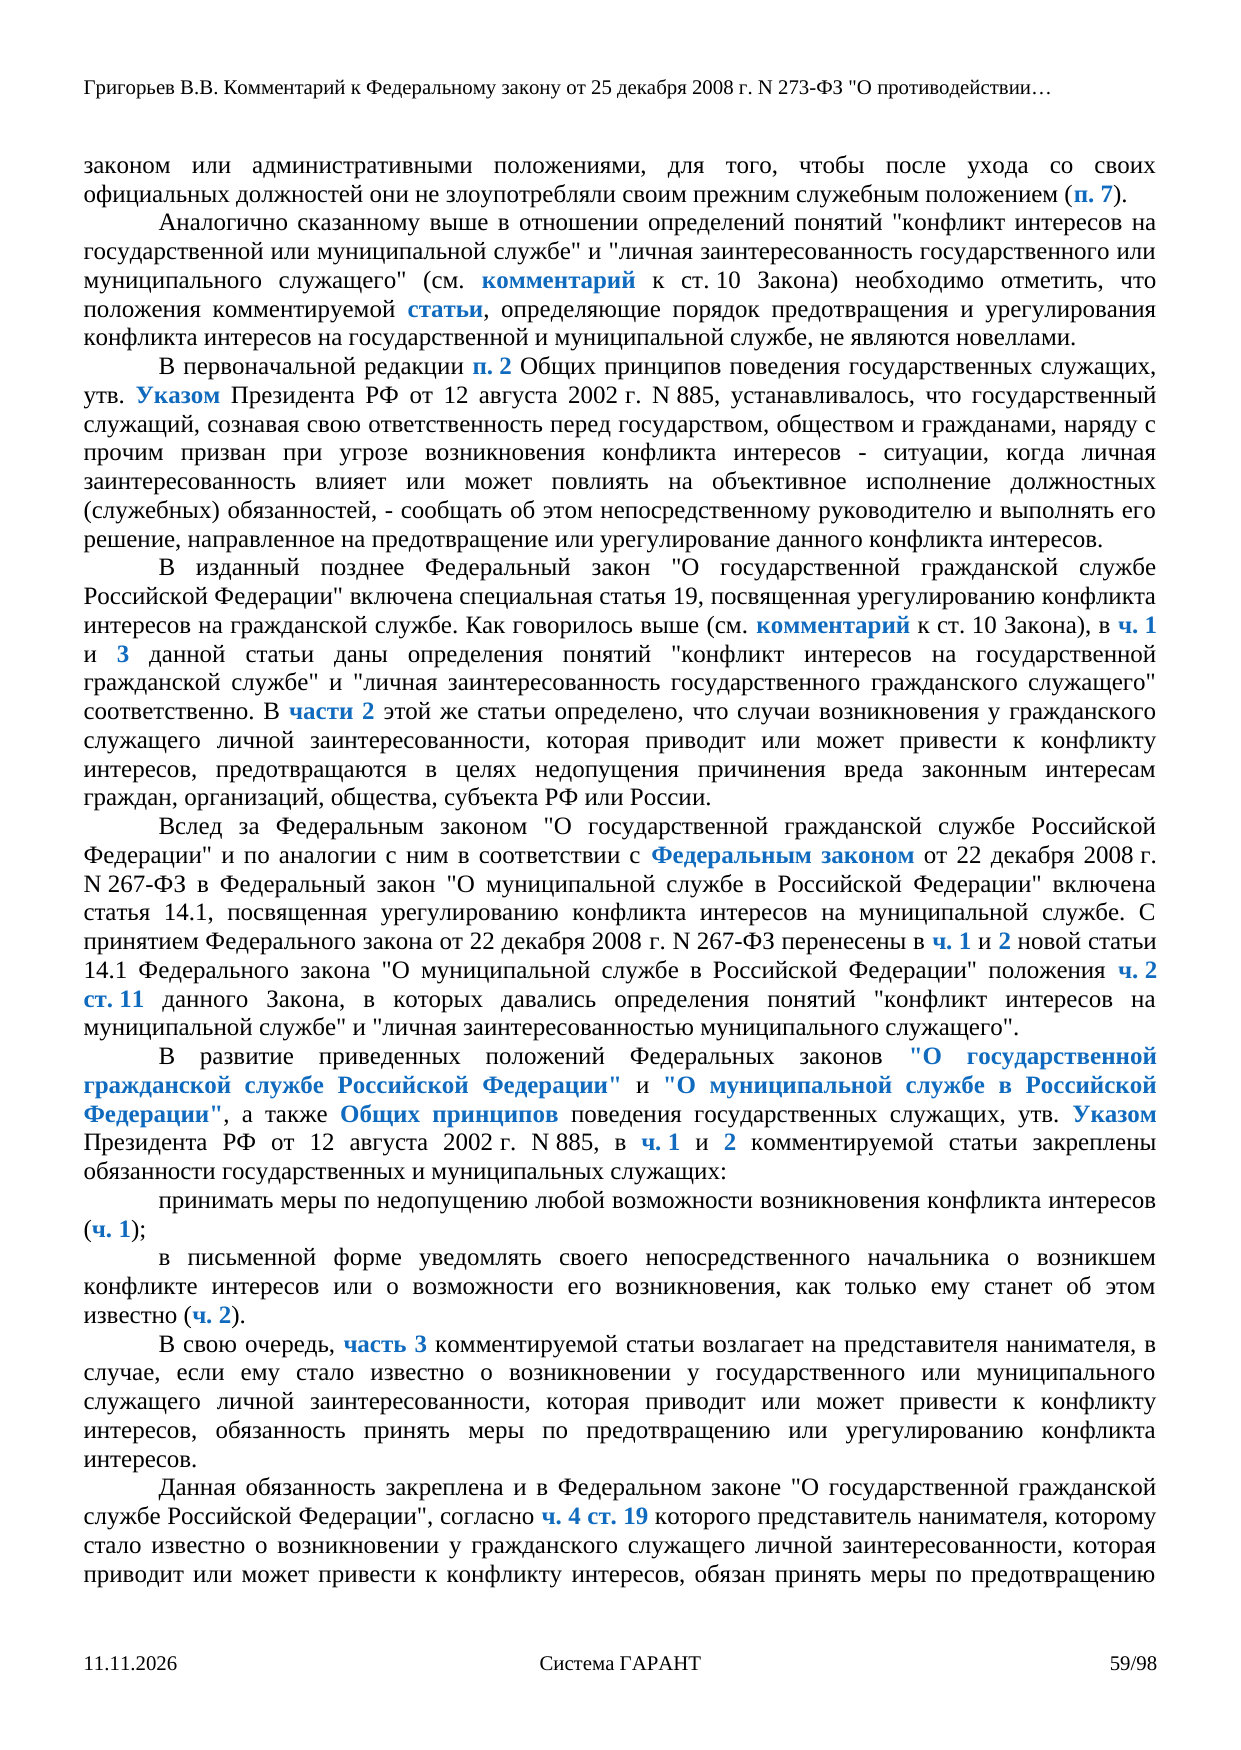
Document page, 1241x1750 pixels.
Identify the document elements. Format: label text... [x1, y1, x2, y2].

text Вслед за Федеральным законом "О государственной гражданской службе Российской Федерации" и по аналогии с ним в соответствии с Федеральным законом от 22 декабря 2008 г. N 267-ФЗ в Федеральный закон "О муниципальной службе в Российской Федерации" включена статья 14.1, посвященная урегулированию конфликта интересов на муниципальной службе. С принятием Федерального закона от 22 декабря 2008 г. N 267-ФЗ перенесены в ч. 1 и 2 новой статьи 14.1 Федерального закона "О муниципальной службе в Российской Федерации" положения ч. 2 ст. 11 данного Закона, в которых давались определения понятий "конфликт интересов на муниципальной службе" и "личная заинтересованностью муниципального служащего". [83, 811, 1157, 1041]
text в письменной форме уведомлять своего непосредственного начальника о возникшем конфликте интересов или о возможности его возникновения, как только ему станет об этом известно (ч. 2). [83, 1242, 1157, 1329]
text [83, 150, 1157, 207]
text принимать меры по недопущению любой возможности возникновения конфликта интересов (ч. 1); [83, 1185, 1157, 1242]
text В первоначальной редакции п. 2 Общих принципов поведения государственных служащих, утв. Указом Президента РФ от 12 августа 2002 г. N 885, устанавливалось, что государственный служащий, сознавая свою ответственность перед государством, обществом и гражданами, наряду с прочим призван при угрозе возникновения конфликта интересов - ситуации, когда личная заинтересованность влияет или может повлиять на объективное исполнение должностных (служебных) обязанностей, - сообщать об этом непосредственному руководителю и выполнять его решение, направленное на предотвращение или урегулирование данного конфликта интересов. [83, 351, 1157, 552]
text В изданный позднее Федеральный закон "О государственной гражданской службе Российской Федерации" включена специальная статья 19, посвященная урегулированию конфликта интересов на гражданской службе. Как говорилось выше (см. комментарий к ст. 10 Закона), в ч. 1 и 3 данной статьи даны определения понятий "конфликт интересов на государственной гражданской службе" и "личная заинтересованность государственного гражданского служащего" соответственно. В части 2 этой же статьи определено, что случаи возникновения у гражданского служащего личной заинтересованности, которая приводит или может привести к конфликту интересов, предотвращаются в целях недопущения причинения вреда законным интересам граждан, организаций, общества, субъекта РФ или России. [83, 552, 1157, 811]
text В свою очередь, часть 3 комментируемой статьи возлагает на представителя нанимателя, в случае, если ему стало известно о возникновении у государственного или муниципального служащего личной заинтересованности, которая приводит или может привести к конфликту интересов, обязанность принять меры по предотвращению или урегулированию конфликта интересов. [83, 1329, 1157, 1472]
text В развитие приведенных положений Федеральных законов "О государственной гражданской службе Российской Федерации" и "О муниципальной службе в Российской Федерации", а также Общих принципов поведения государственных служащих, утв. Указом Президента РФ от 12 августа 2002 г. N 885, в ч. 1 и 2 комментируемой статьи закреплены обязанности государственных и муниципальных служащих: [83, 1041, 1157, 1185]
text Аналогично сказанному выше в отношении определений понятий "конфликт интересов на государственной или муниципальной службе" и "личная заинтересованность государственного или муниципального служащего" (см. комментарий к ст. 10 Закона) необходимо отметить, что положения комментируемой статьи, определяющие порядок предотвращения и урегулирования конфликта интересов на государственной и муниципальной службе, не являются новеллами. [83, 207, 1157, 351]
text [83, 1472, 1157, 1587]
